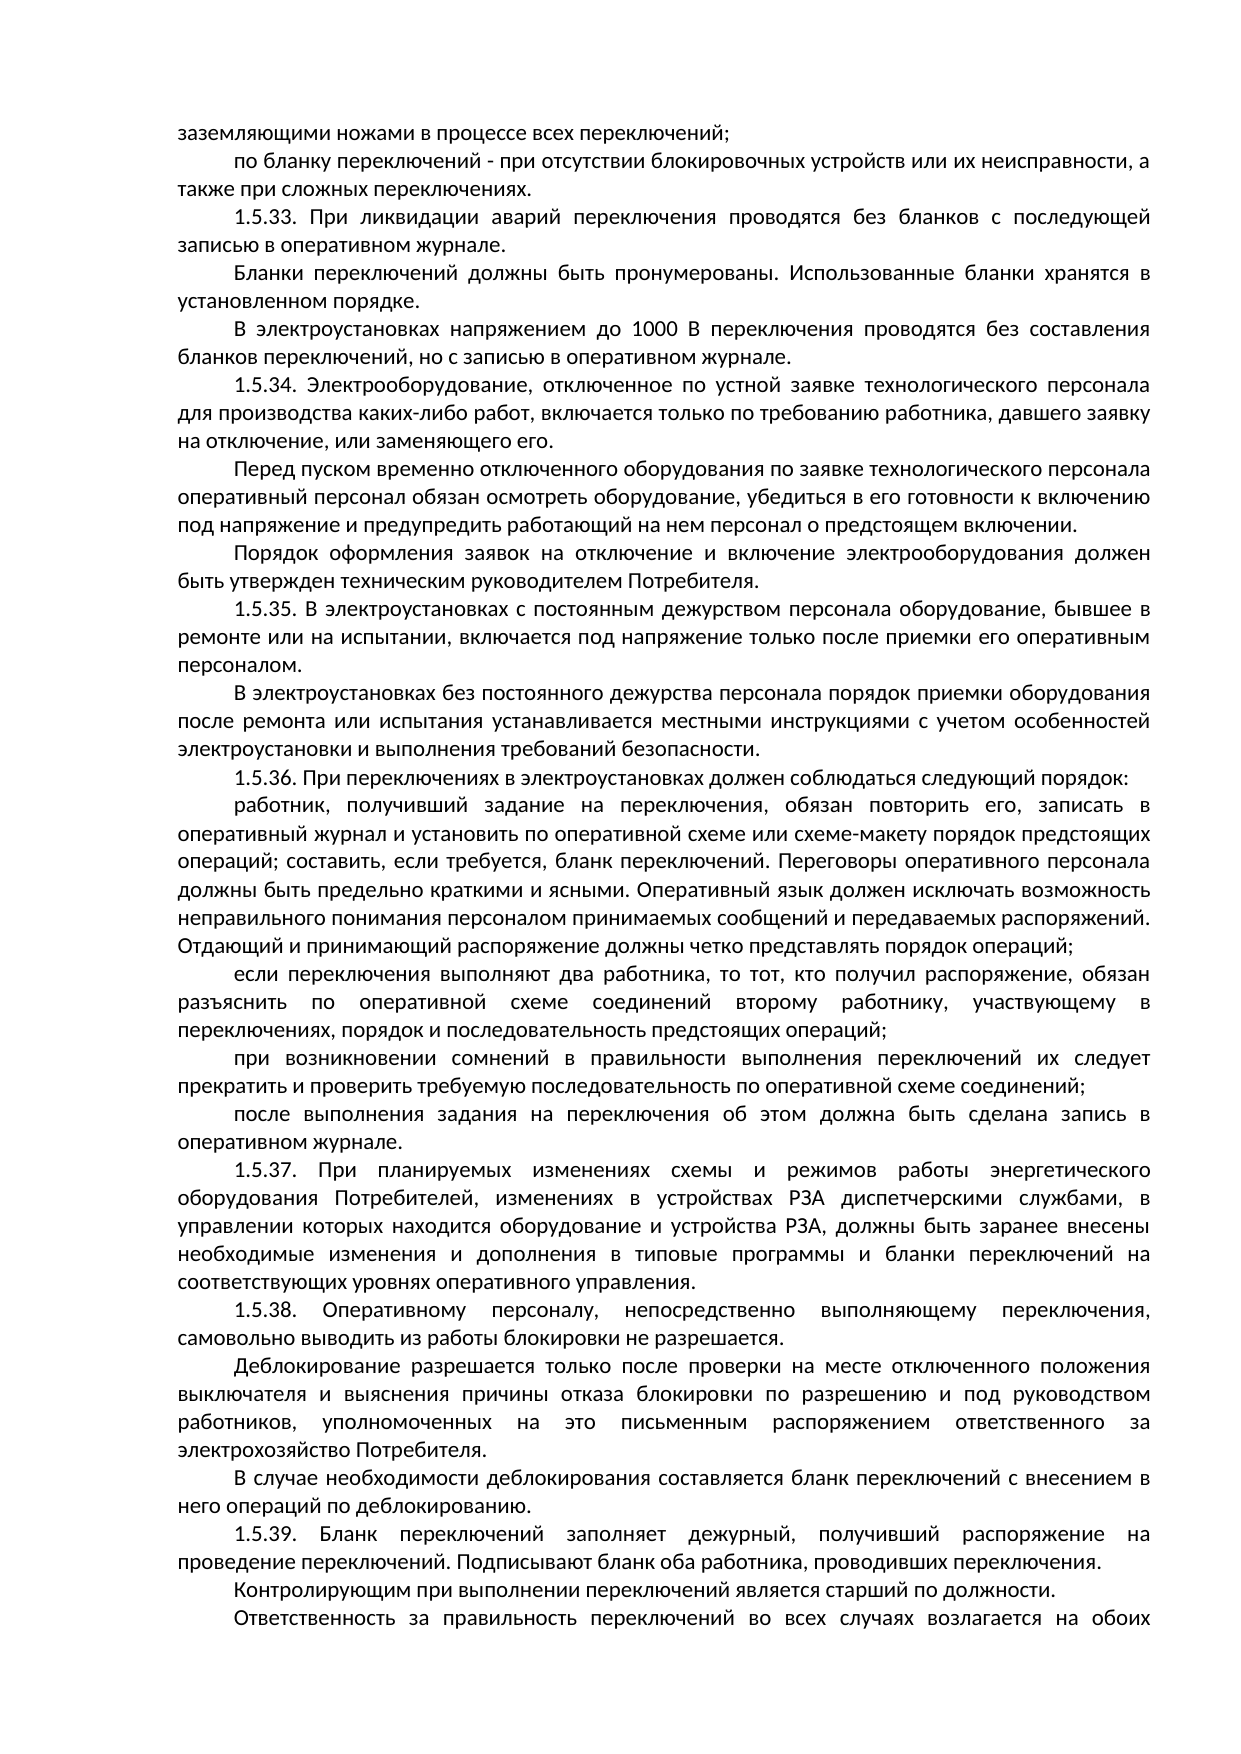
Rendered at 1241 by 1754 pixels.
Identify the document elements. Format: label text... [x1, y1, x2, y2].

text 1.5.33. При ликвидации аварий переключения проводятся без бланков с последующей записью в оперативном журнале. [177, 202, 1152, 258]
text 1.5.39. Бланк переключений заполняет дежурный, получивший распоряжение на проведение переключений. Подписывают бланк оба работника, проводивших переключения. [177, 1519, 1152, 1575]
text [177, 118, 1152, 146]
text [177, 1603, 1152, 1631]
text Контролирующим при выполнении переключений является старший по должности. [177, 1575, 1152, 1603]
text Бланки переключений должны быть пронумерованы. Использованные бланки хранятся в установленном порядке. [177, 258, 1152, 314]
text 1.5.35. В электроустановках с постоянным дежурством персонала оборудование, бывшее в ремонте или на испытании, включается под напряжение только после приемки его оперативным персоналом. [177, 594, 1152, 678]
text Деблокирование разрешается только после проверки на месте отключенного положения выключателя и выяснения причины отказа блокировки по разрешению и под руководством работников, уполномоченных на это письменным распоряжением ответственного за электрохозяйство Потребителя. [177, 1351, 1152, 1463]
text Порядок оформления заявок на отключение и включение электрооборудования должен быть утвержден техническим руководителем Потребителя. [177, 538, 1152, 594]
text В случае необходимости деблокирования составляется бланк переключений с внесением в него операций по деблокированию. [177, 1463, 1152, 1519]
text Перед пуском временно отключенного оборудования по заявке технологического персонала оперативный персонал обязан осмотреть оборудование, убедиться в его готовности к включению под напряжение и предупредить работающий на нем персонал о предстоящем включении. [177, 454, 1152, 538]
text 1.5.38. Оперативному персоналу, непосредственно выполняющему переключения, самовольно выводить из работы блокировки не разрешается. [177, 1295, 1152, 1351]
text по бланку переключений - при отсутствии блокировочных устройств или их неисправности, а также при сложных переключениях. [177, 146, 1152, 202]
text В электроустановках без постоянного дежурства персонала порядок приемки оборудования после ремонта или испытания устанавливается местными инструкциями с учетом особенностей электроустановки и выполнения требований безопасности. [177, 678, 1152, 763]
text если переключения выполняют два работника, то тот, кто получил распоряжение, обязан разъяснить по оперативной схеме соединений второму работнику, участвующему в переключениях, порядок и последовательность предстоящих операций; [177, 959, 1152, 1043]
text при возникновении сомнений в правильности выполнения переключений их следует прекратить и проверить требуемую последовательность по оперативной схеме соединений; [177, 1043, 1152, 1099]
text работник, получивший задание на переключения, обязан повторить его, записать в оперативный журнал и установить по оперативной схеме или схеме-макету порядок предстоящих операций; составить, если требуется, бланк переключений. Переговоры оперативного персонала должны быть предельно краткими и ясными. Оперативный язык должен исключать возможность неправильного понимания персоналом принимаемых сообщений и передаваемых распоряжений. Отдающий и принимающий распоряжение должны четко представлять порядок операций; [177, 791, 1152, 959]
text В электроустановках напряжением до 1000 В переключения проводятся без составления бланков переключений, но с записью в оперативном журнале. [177, 314, 1152, 370]
text 1.5.36. При переключениях в электроустановках должен соблюдаться следующий порядок: [177, 763, 1152, 791]
text 1.5.34. Электрооборудование, отключенное по устной заявке технологического персонала для производства каких-либо работ, включается только по требованию работника, давшего заявку на отключение, или заменяющего его. [177, 370, 1152, 454]
text 1.5.37. При планируемых изменениях схемы и режимов работы энергетического оборудования Потребителей, изменениях в устройствах РЗА диспетчерскими службами, в управлении которых находится оборудование и устройства РЗА, должны быть заранее внесены необходимые изменения и дополнения в типовые программы и бланки переключений на соответствующих уровнях оперативного управления. [177, 1155, 1152, 1295]
text после выполнения задания на переключения об этом должна быть сделана запись в оперативном журнале. [177, 1099, 1152, 1155]
